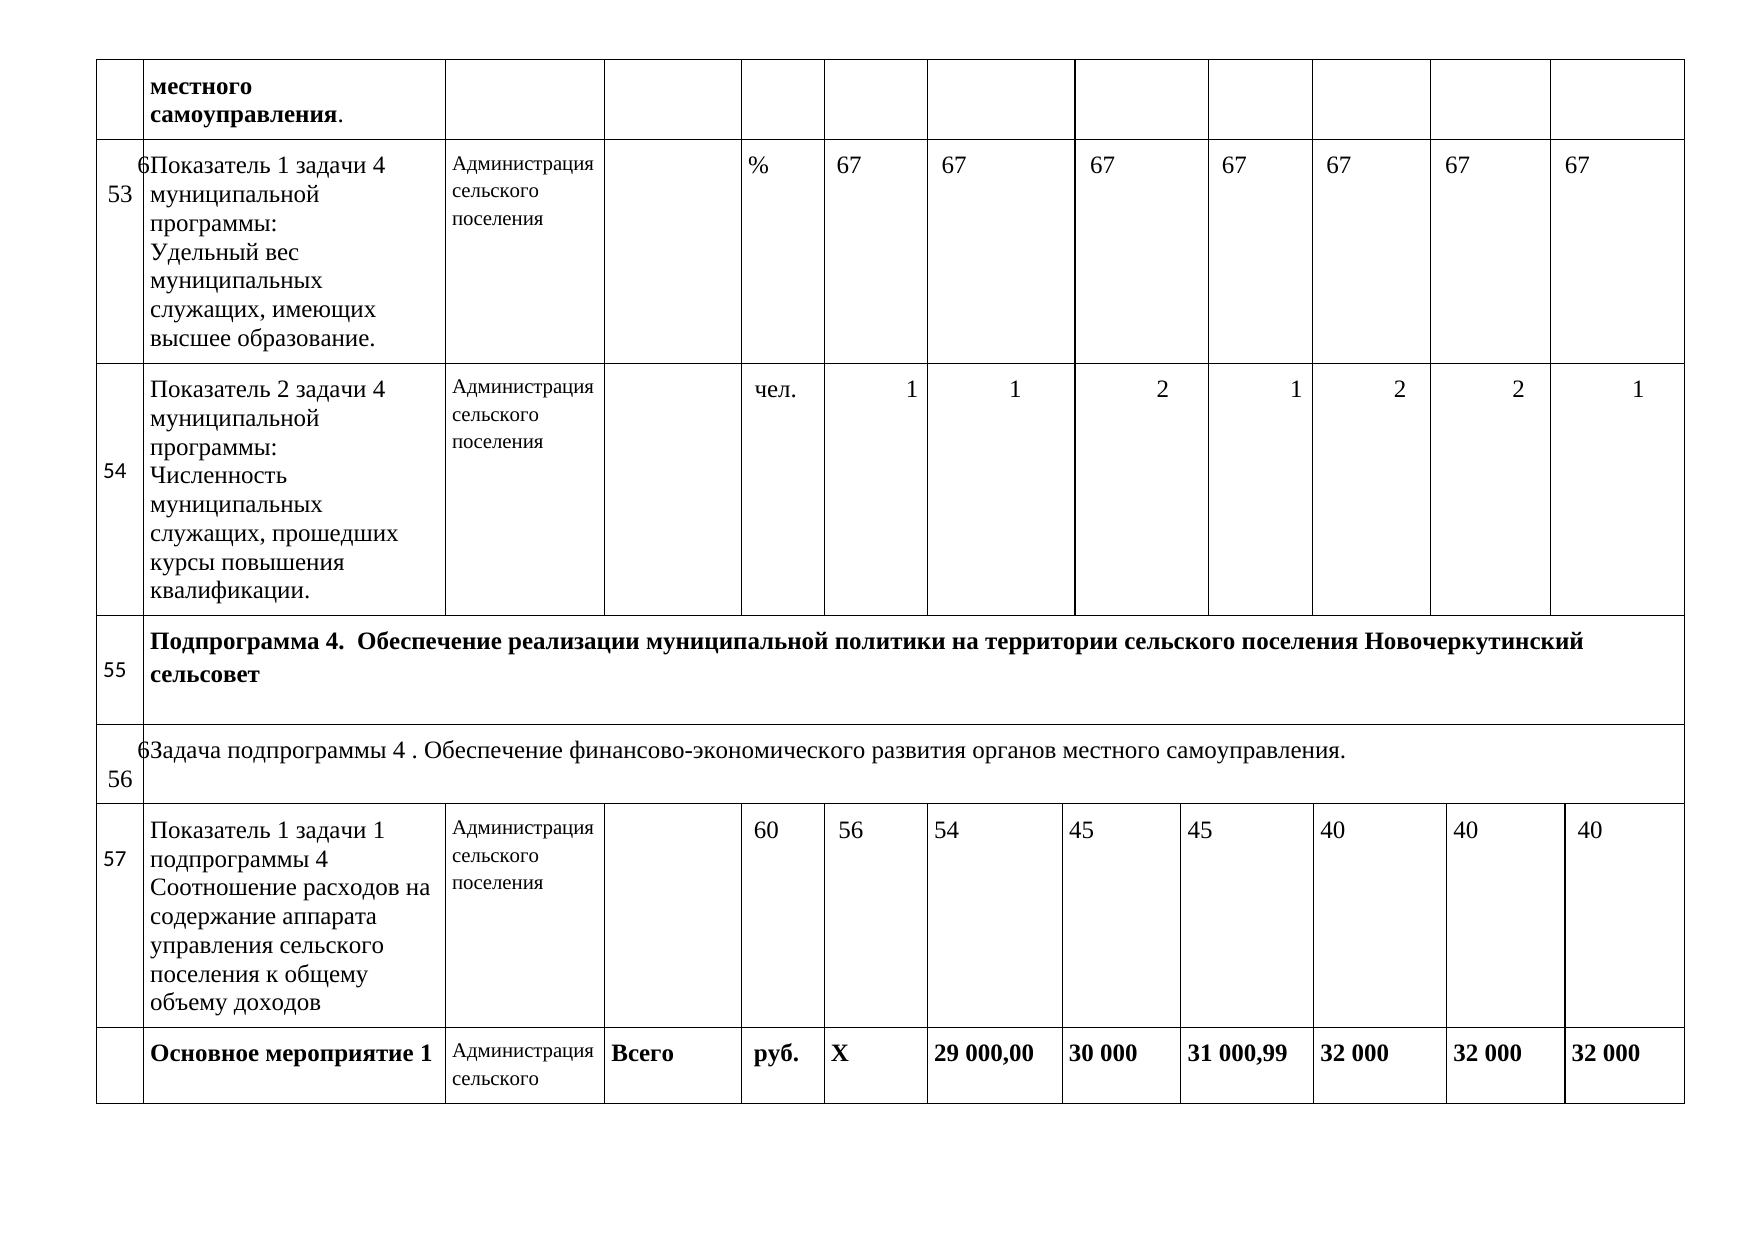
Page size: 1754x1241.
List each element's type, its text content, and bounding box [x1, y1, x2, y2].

table_cell 67 [928, 140, 1074, 362]
table_cell [1431, 60, 1550, 139]
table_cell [144, 1028, 445, 1102]
table_cell Подпрограмма 4. Обеспечение реализации муниципальной политики на территории сельского поселения Новочеркутинский сельсовет [144, 616, 1684, 723]
table_cell 1 [1209, 364, 1312, 615]
table_cell 29 000,00 [928, 1028, 1062, 1102]
table_cell [605, 364, 741, 615]
table_cell 67 [1076, 140, 1208, 362]
table_cell 1 [1551, 364, 1684, 615]
table_cell [1076, 60, 1208, 139]
table_cell 45 [1063, 804, 1180, 1027]
table_cell 32 000 [1447, 1028, 1564, 1102]
table_cell 56 [825, 804, 927, 1027]
table_cell Администрация сельского поселения [446, 364, 604, 615]
table_cell 2 [1313, 364, 1430, 615]
table_cell 67 [1551, 140, 1684, 362]
table_cell 1 [825, 364, 927, 615]
table_cell 55 [97, 616, 143, 723]
table_cell [446, 60, 604, 139]
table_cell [144, 60, 445, 139]
table_cell Всего [605, 1028, 741, 1102]
table_cell 2 [1076, 364, 1208, 615]
table_cell Администрация сельского поселения [446, 140, 604, 362]
table_cell [605, 140, 741, 362]
table_cell % [742, 140, 824, 362]
table_cell [1209, 60, 1312, 139]
table_cell 40 [1447, 804, 1564, 1027]
table_cell руб. [742, 1028, 824, 1102]
table_cell 30 000 [1063, 1028, 1180, 1102]
table_cell 67 [1313, 140, 1430, 362]
table_cell [825, 60, 927, 139]
table_cell 1 [928, 364, 1074, 615]
table_cell 656 [97, 725, 143, 803]
table_cell 52 [97, 60, 143, 139]
table_cell 32 000 [1566, 1028, 1684, 1102]
table_cell 67 [1431, 140, 1550, 362]
table_cell 31 000,99 [1181, 1028, 1313, 1102]
table_cell Администрация сельского поселения [446, 804, 604, 1027]
table_cell [605, 804, 741, 1027]
table_cell 40 [1314, 804, 1446, 1027]
table_cell 653 [97, 140, 143, 362]
table_cell [1313, 60, 1430, 139]
table_cell [742, 60, 824, 139]
table_cell [1551, 60, 1684, 139]
table_cell 58 [97, 1028, 143, 1102]
table_cell 57 [97, 804, 143, 1027]
table_cell 45 [1181, 804, 1313, 1027]
table_cell 40 [1566, 804, 1684, 1027]
table_cell Задача подпрограммы 4 . Обеспечение финансово-экономического развития органов местного самоуправления. [144, 725, 1684, 803]
table_cell Х [825, 1028, 927, 1102]
table_cell 32 000 [1314, 1028, 1446, 1102]
table_cell 2 [1431, 364, 1550, 615]
table_cell 54 [928, 804, 1062, 1027]
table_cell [446, 1028, 604, 1102]
table_cell 60 [742, 804, 824, 1027]
table_cell [928, 60, 1074, 139]
table_cell 67 [1209, 140, 1312, 362]
table_cell Показатель 1 задачи 4 муниципальной программы: Удельный вес муниципальных служащих, имеющих высшее образование. [144, 140, 445, 362]
table_cell 67 [825, 140, 927, 362]
table_cell [605, 60, 741, 139]
table_cell Показатель 2 задачи 4 муниципальной программы: Численность муниципальных служащих, прошедших курсы повышения квалификации. [144, 364, 445, 615]
table_cell чел. [742, 364, 824, 615]
table_cell 54 [97, 364, 143, 615]
table_cell Показатель 1 задачи 1 подпрограммы 4 Соотношение расходов на содержание аппарата управления сельского поселения к общему объему доходов [144, 804, 445, 1027]
